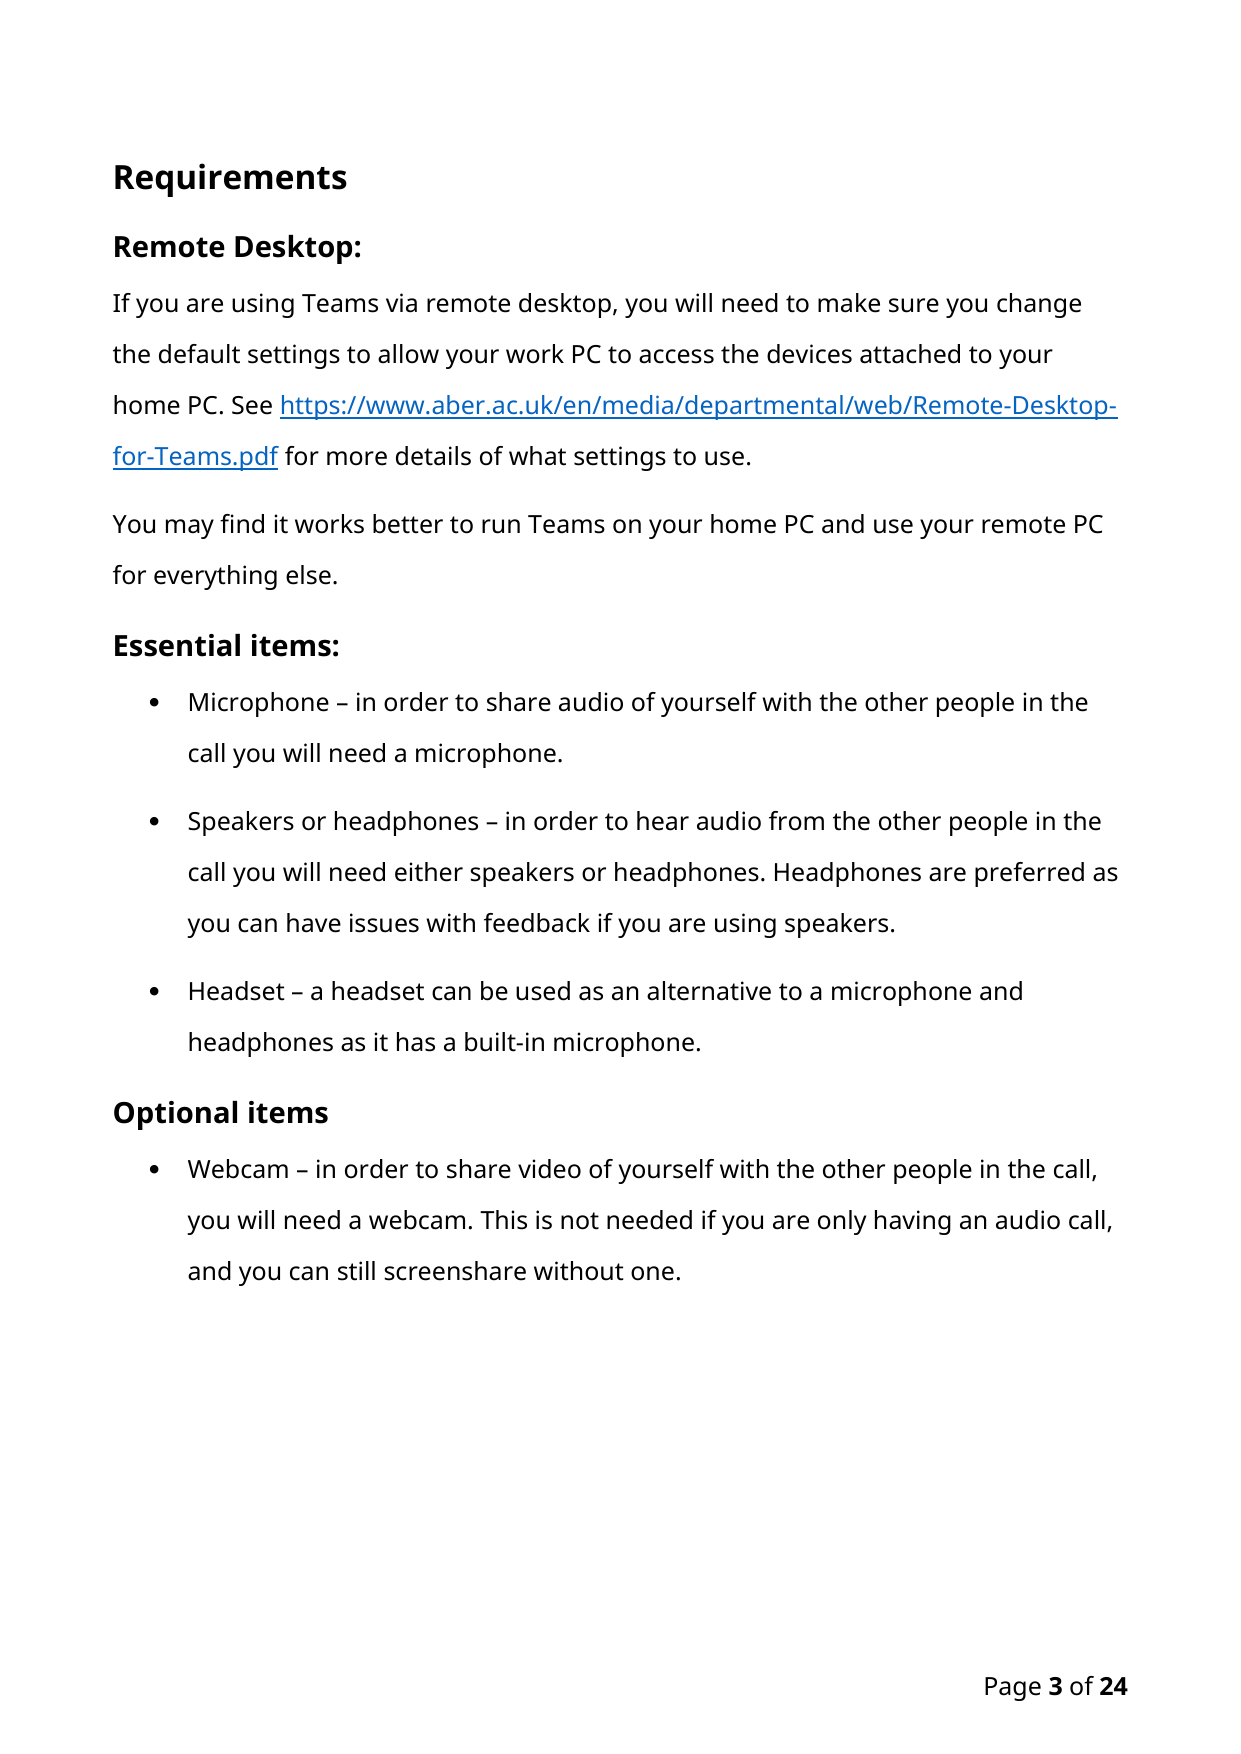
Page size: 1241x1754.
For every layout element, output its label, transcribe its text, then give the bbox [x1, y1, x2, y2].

list Webcam – in order to share video of yourself with the other people in the call, you will need a webcam. This is not needed if you are only having an audio call, and you can still screenshare without one. [150, 1152, 1128, 1288]
subtitle Essential items: [112, 626, 1128, 665]
text You may find it works better to run Teams on your home PC and use your remote PC for everything else. [112, 507, 1128, 592]
subtitle Remote Desktop: [112, 226, 1128, 266]
subtitle Requirements [112, 154, 1128, 199]
list Microphone – in order to share audio of yourself with the other people in the call you will need a microphone. [150, 685, 1128, 770]
text If you are using Teams via remote desktop, you will need to make sure you change the default settings to allow your work PC to access the devices attached to your home PC. See https://www.aber.ac.uk/en/media/departmental/web/Remote-Desktop-for-Teams.pdf for more details of what settings to use. [112, 286, 1128, 473]
list Headset – a headset can be used as an alternative to a microphone and headphones as it has a built-in microphone. [150, 973, 1128, 1059]
subtitle Optional items [112, 1092, 1128, 1132]
list Speakers or headphones – in order to hear audio from the other people in the call you will need either speakers or headphones. Headphones are preferred as you can have issues with feedback if you are using speakers. [150, 804, 1128, 940]
